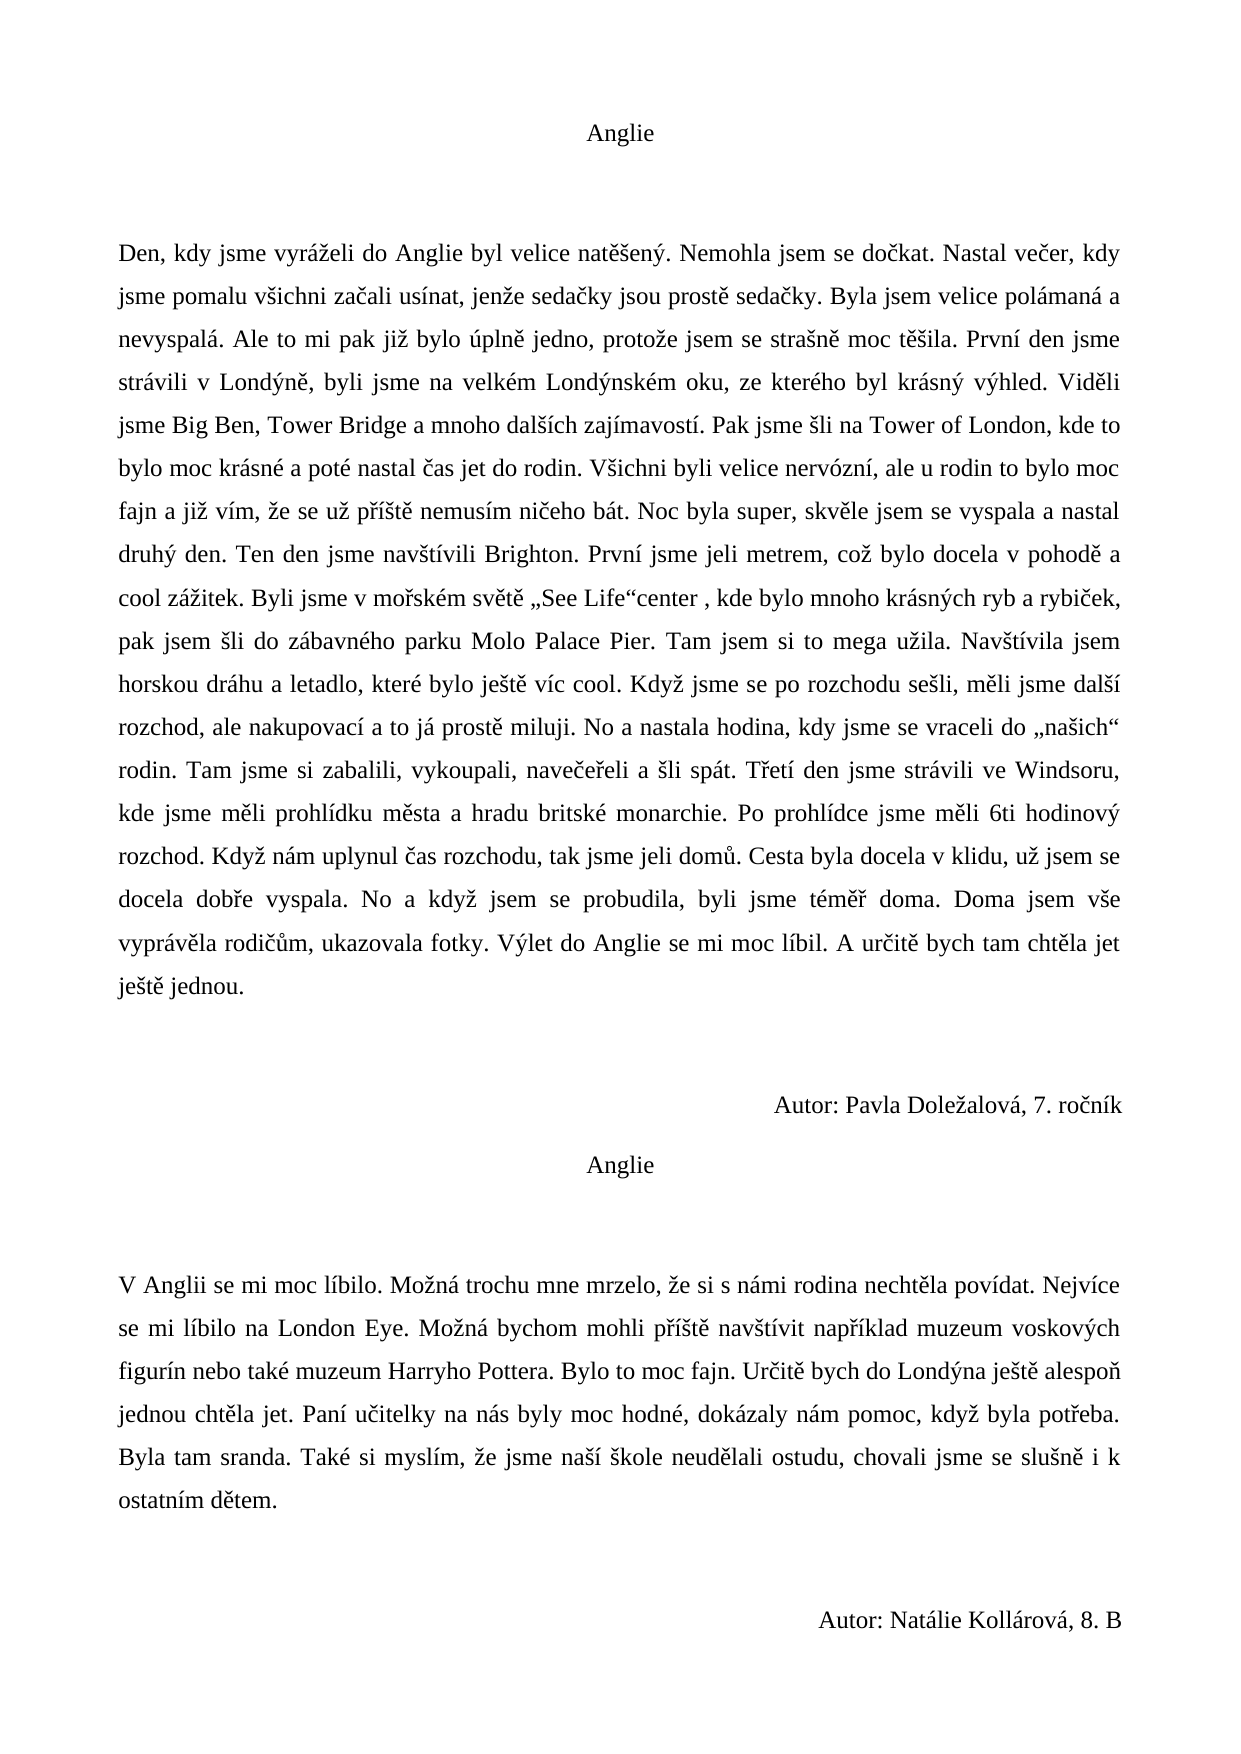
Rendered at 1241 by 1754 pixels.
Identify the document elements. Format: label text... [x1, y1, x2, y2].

text Autor: Pavla Doležalová, 7. ročník [118, 1090, 1122, 1119]
text Anglie [118, 1150, 1122, 1179]
text Den, kdy jsme vyráželi do Anglie byl velice natěšený. Nemohla jsem se dočkat. Nastal večer, kdy jsme pomalu všichni začali usínat, jenže sedačky jsou prostě sedačky. Byla jsem velice polámaná a nevyspalá. Ale to mi pak již bylo úplně jedno, protože jsem se strašně moc těšila. První den jsme strávili v Londýně, byli jsme na velkém Londýnském oku, ze kterého byl krásný výhled. Viděli jsme Big Ben, Tower Bridge a mnoho dalších zajímavostí. Pak jsme šli na Tower of London, kde to bylo moc krásné a poté nastal čas jet do rodin. Všichni byli velice nervózní, ale u rodin to bylo moc fajn a již vím, že se už příště nemusím ničeho bát. Noc byla super, skvěle jsem se vyspala a nastal druhý den. Ten den jsme navštívili Brighton. První jsme jeli metrem, což bylo docela v pohodě a cool zážitek. Byli jsme v mořském světě „See Life“center , kde bylo mnoho krásných ryb a rybiček, pak jsem šli do zábavného parku Molo Palace Pier. Tam jsem si to mega užila. Navštívila jsem horskou dráhu a letadlo, které bylo ještě víc cool. Když jsme se po rozchodu sešli, měli jsme další rozchod, ale nakupovací a to já prostě miluji. No a nastala hodina, kdy jsme se vraceli do „našich“ rodin. Tam jsme si zabalili, vykoupali, navečeřeli a šli spát. Třetí den jsme strávili ve Windsoru, kde jsme měli prohlídku města a hradu britské monarchie. Po prohlídce jsme měli 6ti hodinový rozchod. Když nám uplynul čas rozchodu, tak jsme jeli domů. Cesta byla docela v klidu, už jsem se docela dobře vyspala. No a když jsem se probudila, byli jsme téměř doma. Doma jsem vše vyprávěla rodičům, ukazovala fotky. Výlet do Anglie se mi moc líbil. A určitě bych tam chtěla jet ještě jednou. [118, 238, 1122, 999]
text V Anglii se mi moc líbilo. Možná trochu mne mrzelo, že si s námi rodina nechtěla povídat. Nejvíce se mi líbilo na London Eye. Možná bychom mohli příště navštívit například muzeum voskových figurín nebo také muzeum Harryho Pottera. Bylo to moc fajn. Určitě bych do Londýna ještě alespoň jednou chtěla jet. Paní učitelky na nás byly moc hodné, dokázaly nám pomoc, když byla potřeba. Byla tam sranda. Také si myslím, že jsme naší škole neudělali ostudu, chovali jsme se slušně i k ostatním dětem. [118, 1270, 1122, 1514]
text Autor: Natálie Kollárová, 8. B [118, 1605, 1122, 1634]
text Anglie [118, 118, 1122, 147]
